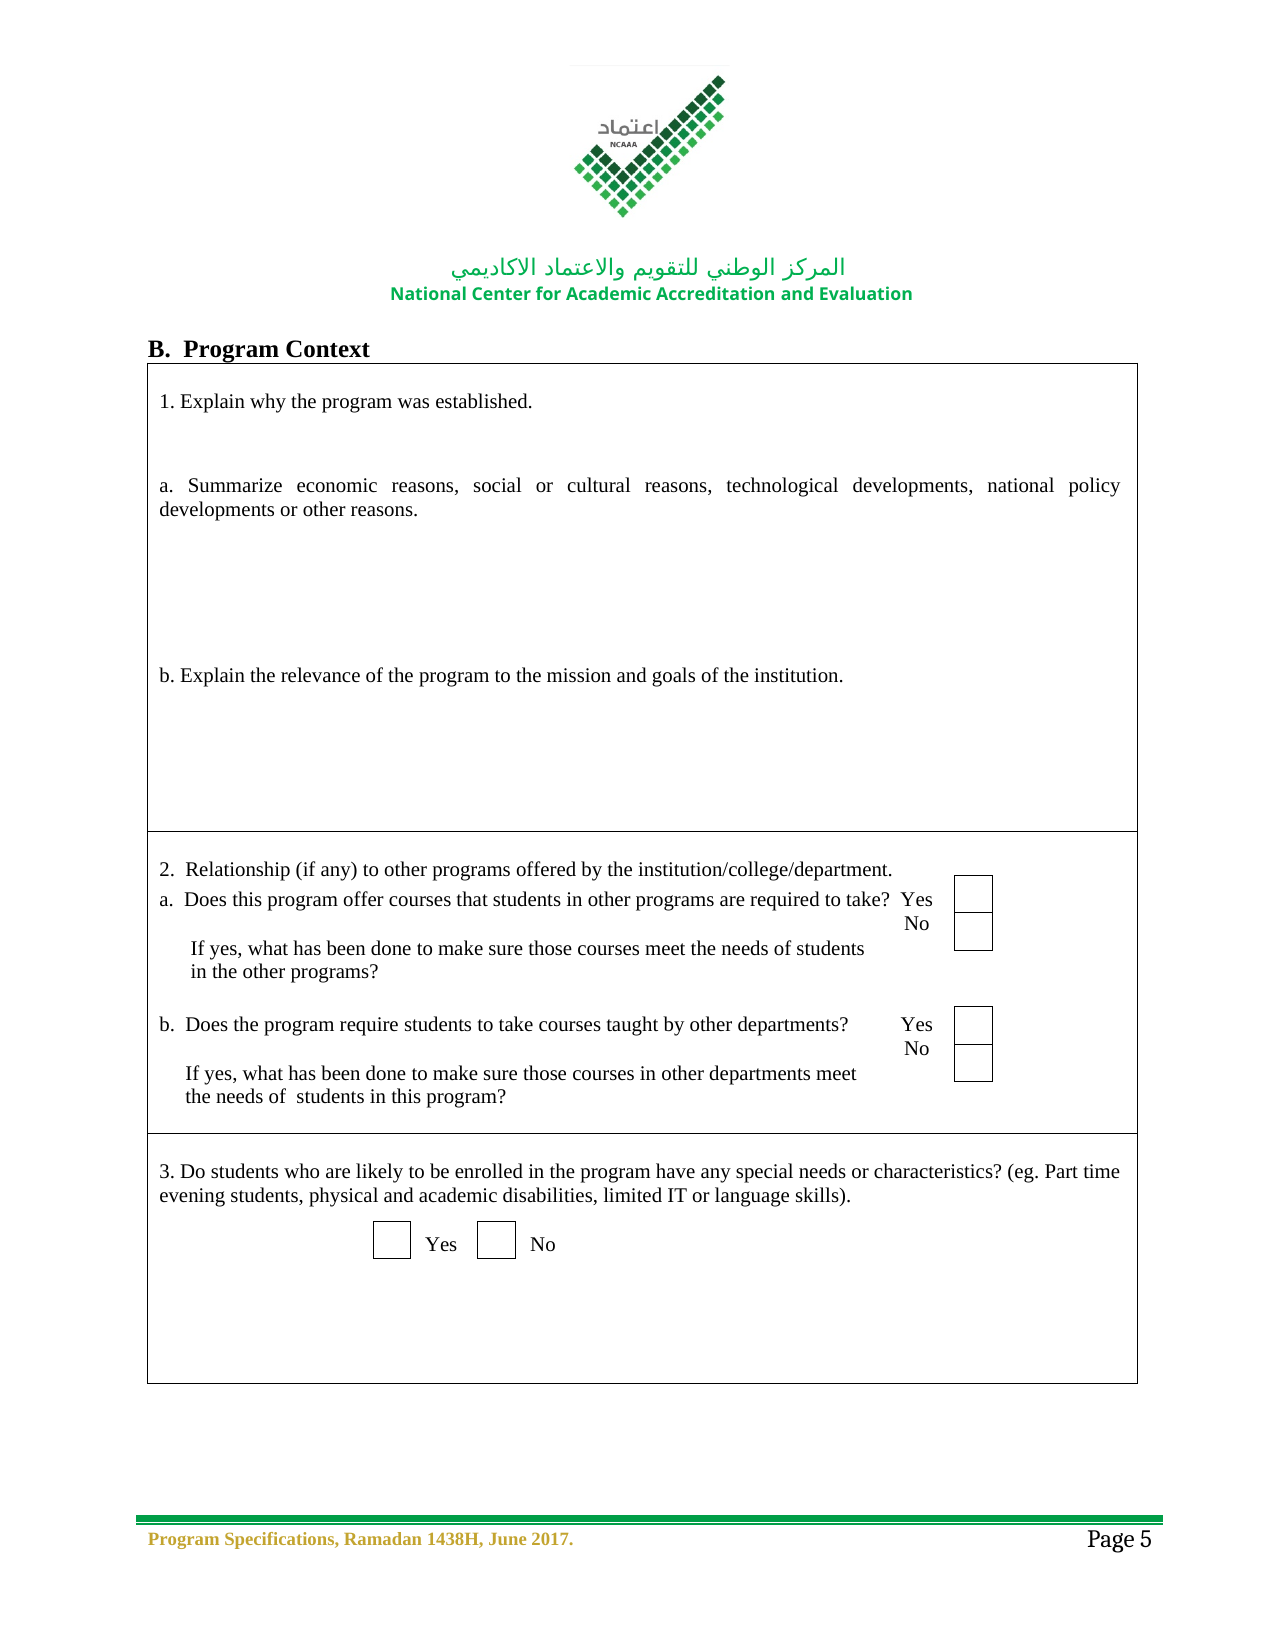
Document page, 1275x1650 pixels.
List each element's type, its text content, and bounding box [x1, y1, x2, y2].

text B. Program Context [148, 334, 1152, 363]
table_header 1. Explain why the program was established. a. Summarize economic reasons, social or cultural reasons, technological developments, national policy developments or other reasons. b. Explain the relevance of the program to the mission and goals of the institution. [148, 364, 1137, 831]
picture [569, 65, 730, 226]
table_cell 3. Do students who are likely to be enrolled in the program have any special needs or characteristics? (eg. Part time evening students, physical and academic disabilities, limited IT or language skills). Yes No [148, 1134, 1137, 1382]
table_cell 2. Relationship (if any) to other programs offered by the institution/college/department. a. Does this program offer courses that students in other programs are required to take? Yes No If yes, what has been done to make sure those courses meet the needs of students in the other programs? b. Does the program require students to take courses taught by other departments? Yes No If yes, what has been done to make sure those courses in other departments meet the needs of students in this program? [148, 832, 1137, 1133]
